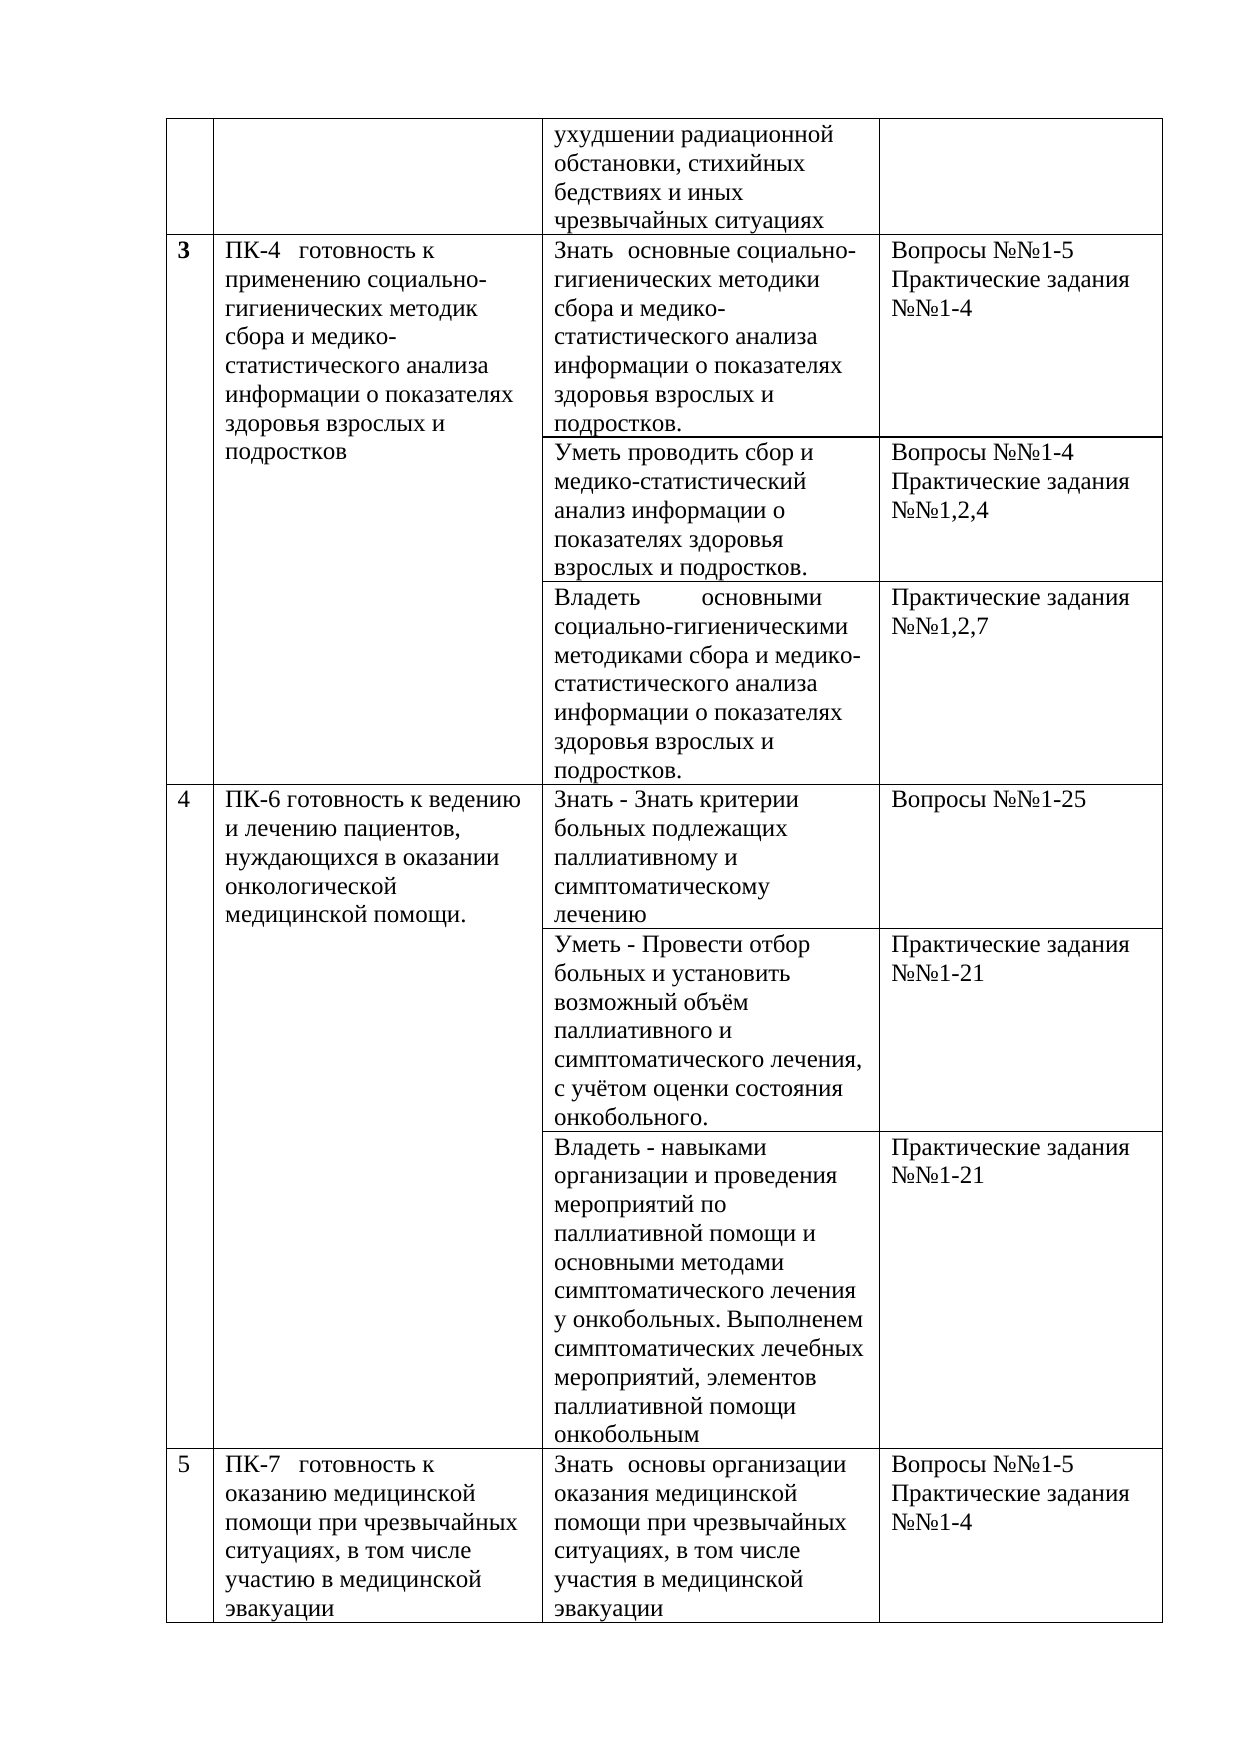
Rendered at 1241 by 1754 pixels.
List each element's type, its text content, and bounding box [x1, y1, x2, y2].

table_cell ПК-4 готовность к применению социально-гигиенических методик сбора и медико-статистического анализа информации о показателях здоровья взрослых и подростков [214, 235, 542, 783]
table_cell Знать основные социально-гигиенических методики сбора и медико-статистического анализа информации о показателях здоровья взрослых и подростков. [543, 235, 879, 436]
table_cell 4 [167, 785, 213, 1448]
table_cell Вопросы №№1-4 Практические задания №№1,2,4 [880, 438, 1162, 581]
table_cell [543, 119, 879, 234]
table_cell Вопросы №№1-25 [880, 785, 1162, 928]
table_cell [880, 119, 1162, 234]
table_cell Практические задания №№1,2,7 [880, 582, 1162, 783]
table_cell Знать - Знать критерии больных подлежащих паллиативному и симптоматическому лечению [543, 785, 879, 928]
table_cell Практические задания №№1-21 [880, 1132, 1162, 1448]
table_cell Практические задания №№1-21 [880, 929, 1162, 1131]
table_cell Вопросы №№1-5 Практические задания №№1-4 [880, 1449, 1162, 1622]
table_cell Вопросы №№1-5 Практические задания №№1-4 [880, 235, 1162, 436]
table_cell Уметь - Провести отбор больных и установить возможный объём паллиативного и симптоматического лечения, с учётом оценки состояния онкобольного. [543, 929, 879, 1131]
table_cell Владеть - навыками организации и проведения мероприятий по паллиативной помощи и основными методами симптоматического лечения у онкобольных. Выполненем симптоматических лечебных мероприятий, элементов паллиативной помощи онкобольным [543, 1132, 879, 1448]
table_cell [214, 1449, 542, 1622]
table_cell 5 [167, 1449, 213, 1622]
table_cell 3 [167, 235, 213, 783]
table_cell Уметь проводить сбор и медико-статистический анализ информации о показателях здоровья взрослых и подростков. [543, 438, 879, 581]
table_cell Знать основы организации оказания медицинской помощи при чрезвычайных ситуациях, в том числе участия в медицинской эвакуации [543, 1449, 879, 1622]
table_cell ПК-6 готовность к ведению и лечению пациентов, нуждающихся в оказании онкологической медицинской помощи. [214, 785, 542, 1448]
table_cell Владеть основными социально-гигиеническими методиками сбора и медико-статистического анализа информации о показателях здоровья взрослых и подростков. [543, 582, 879, 783]
